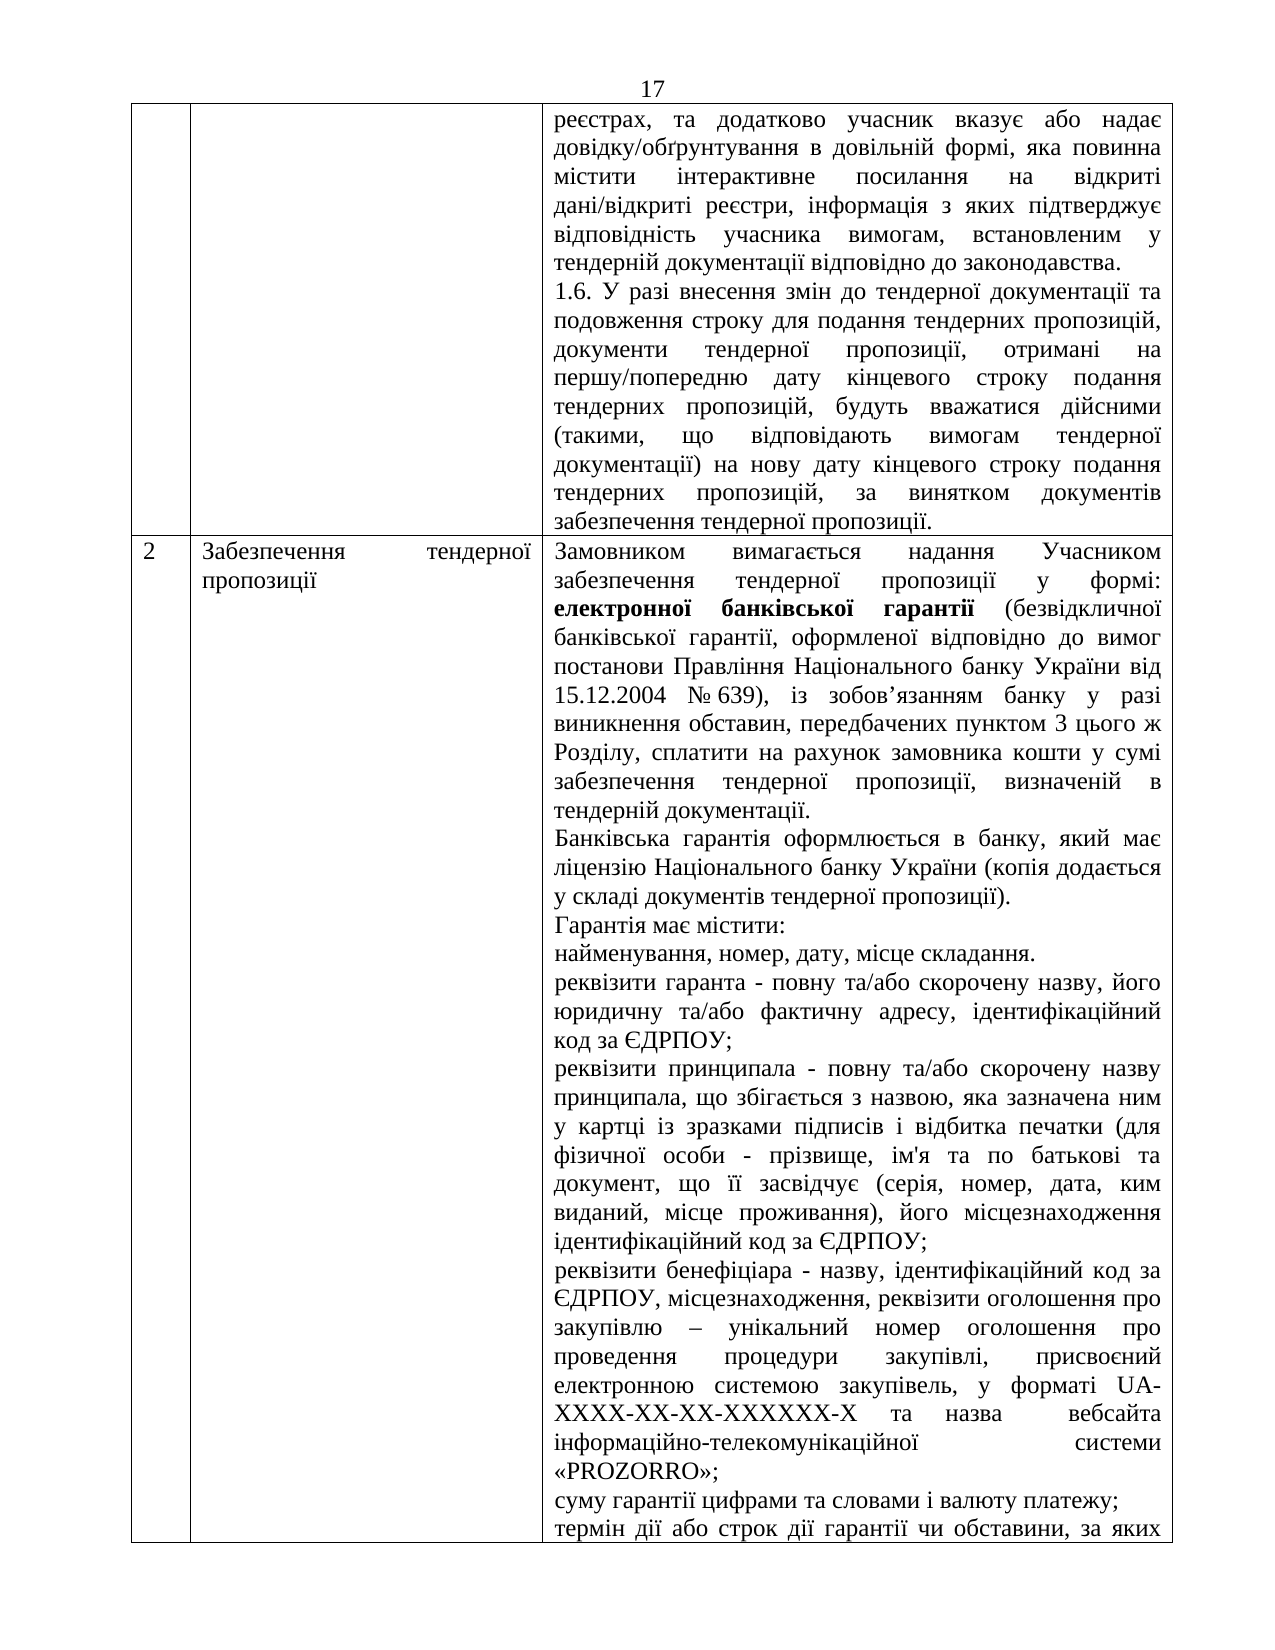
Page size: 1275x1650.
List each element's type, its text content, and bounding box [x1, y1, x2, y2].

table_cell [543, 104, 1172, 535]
table_cell 1 [132, 104, 190, 535]
table_cell 2 [132, 536, 190, 1542]
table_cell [191, 536, 542, 1542]
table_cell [191, 104, 542, 535]
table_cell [543, 536, 1172, 1542]
